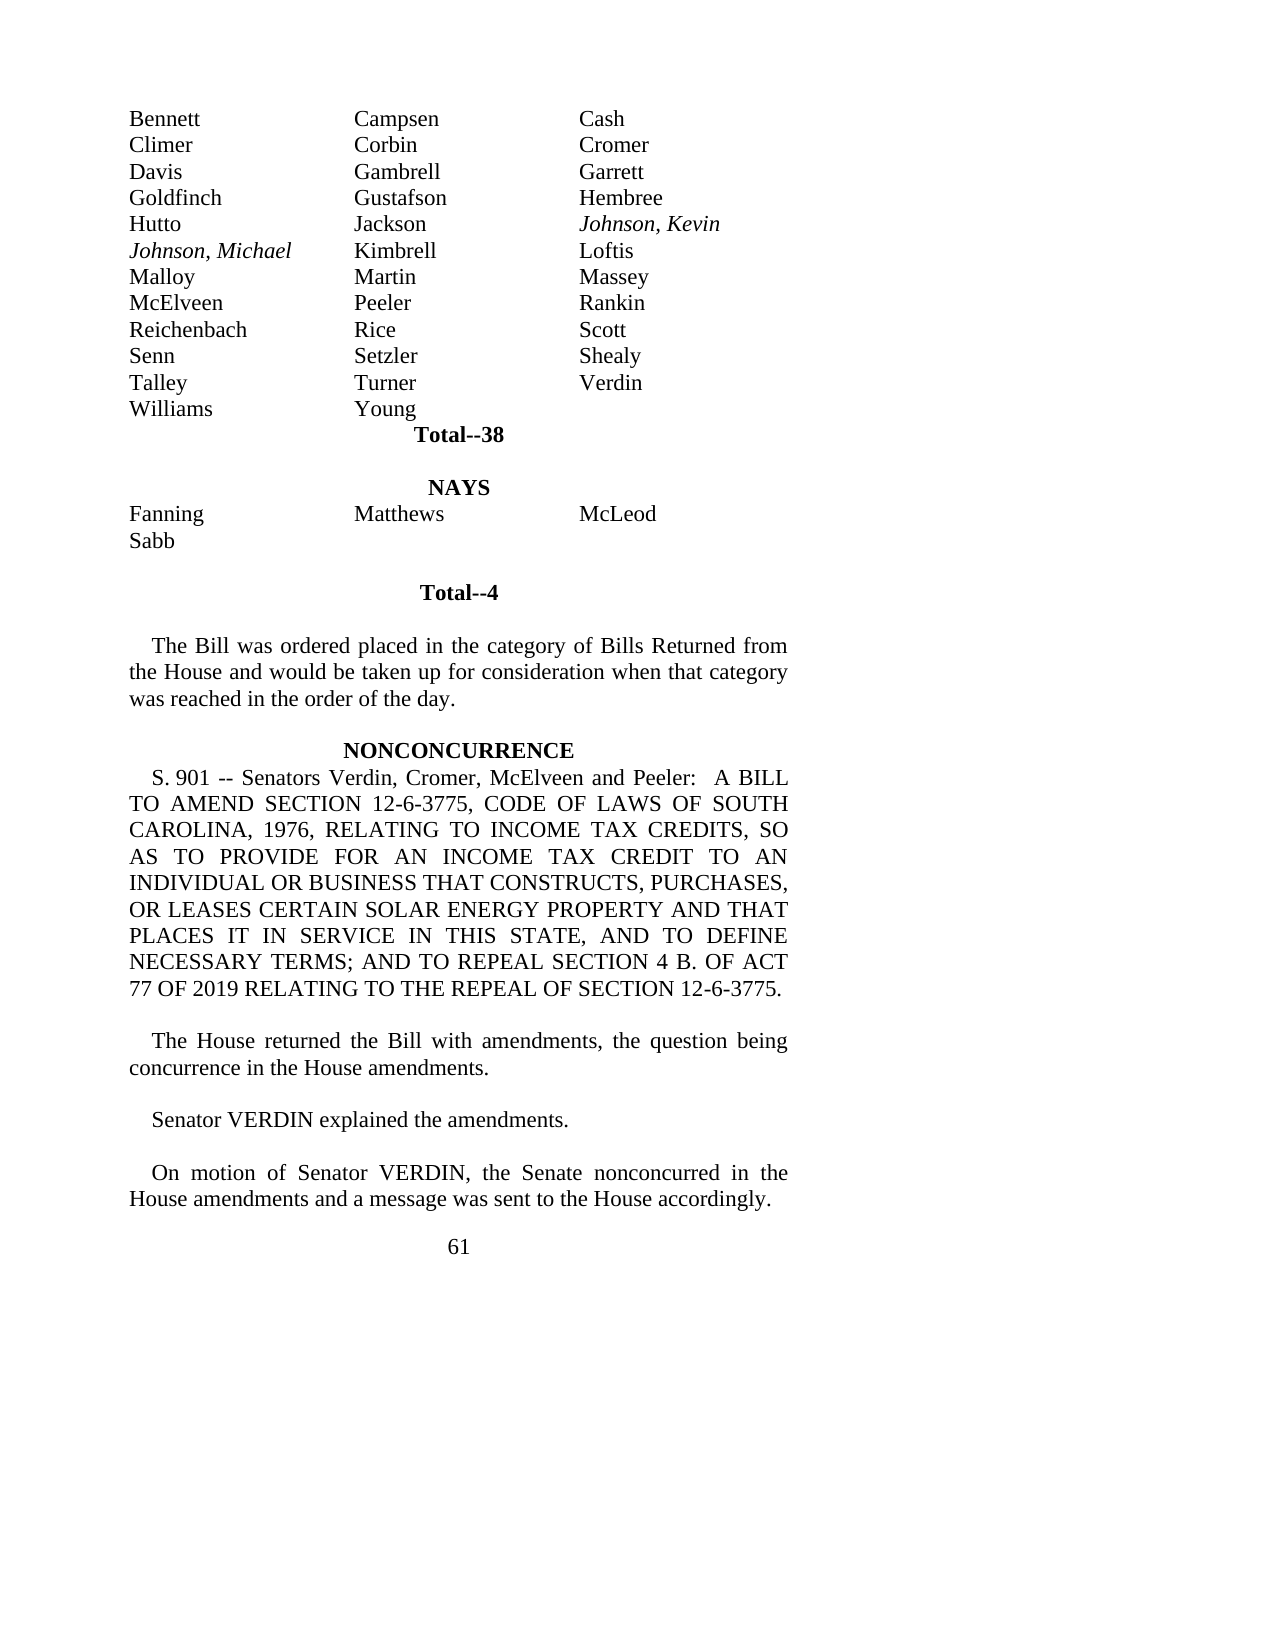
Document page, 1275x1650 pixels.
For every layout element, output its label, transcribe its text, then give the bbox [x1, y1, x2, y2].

text Reichenbach Rice Scott [129, 316, 789, 342]
text Malloy Martin Massey [129, 263, 789, 289]
text Davis Gambrell Garrett [129, 158, 789, 184]
text Bennett Campsen Cash [129, 105, 789, 131]
text Total--4 [129, 579, 789, 606]
text Total--38 [129, 421, 789, 448]
text S. 901 -- Senators Verdin, Cromer, McElveen and Peeler: A BILL TO AMEND SECTION 12-6-3775, CODE OF LAWS OF SOUTH CAROLINA, 1976, RELATING TO INCOME TAX CREDITS, SO AS TO PROVIDE FOR AN INCOME TAX CREDIT TO AN INDIVIDUAL OR BUSINESS THAT CONSTRUCTS, PURCHASES, OR LEASES CERTAIN SOLAR ENERGY PROPERTY AND THAT PLACES IT IN SERVICE IN THIS STATE, AND TO DEFINE NECESSARY TERMS; AND TO REPEAL SECTION 4 B. OF ACT 77 OF 2019 RELATING TO THE REPEAL OF SECTION 12-6-3775. [129, 764, 789, 1001]
text Climer Corbin Cromer [129, 131, 789, 158]
text The Bill was ordered placed in the category of Bills Returned from the House and would be taken up for consideration when that category was reached in the order of the day. [129, 632, 789, 711]
text The House returned the Bill with amendments, the question being concurrence in the House amendments. [129, 1027, 789, 1080]
text NAYS [129, 474, 789, 500]
text Goldfinch Gustafson Hembree [129, 184, 789, 210]
text Sabb [129, 527, 789, 553]
text Senn Setzler Shealy [129, 342, 789, 368]
text NONCONCURRENCE [129, 737, 789, 764]
text Fanning Matthews McLeod [129, 500, 789, 527]
text Talley Turner Verdin [129, 368, 789, 395]
text McElveen Peeler Rankin [129, 289, 789, 316]
text Johnson, Michael Kimbrell Loftis [129, 237, 789, 263]
text Hutto Jackson Johnson, Kevin [129, 210, 789, 237]
text Williams Young [129, 395, 789, 421]
text Senator VERDIN explained the amendments. [129, 1106, 789, 1133]
text On motion of Senator VERDIN, the Senate nonconcurred in the House amendments and a message was sent to the House accordingly. [129, 1159, 789, 1212]
